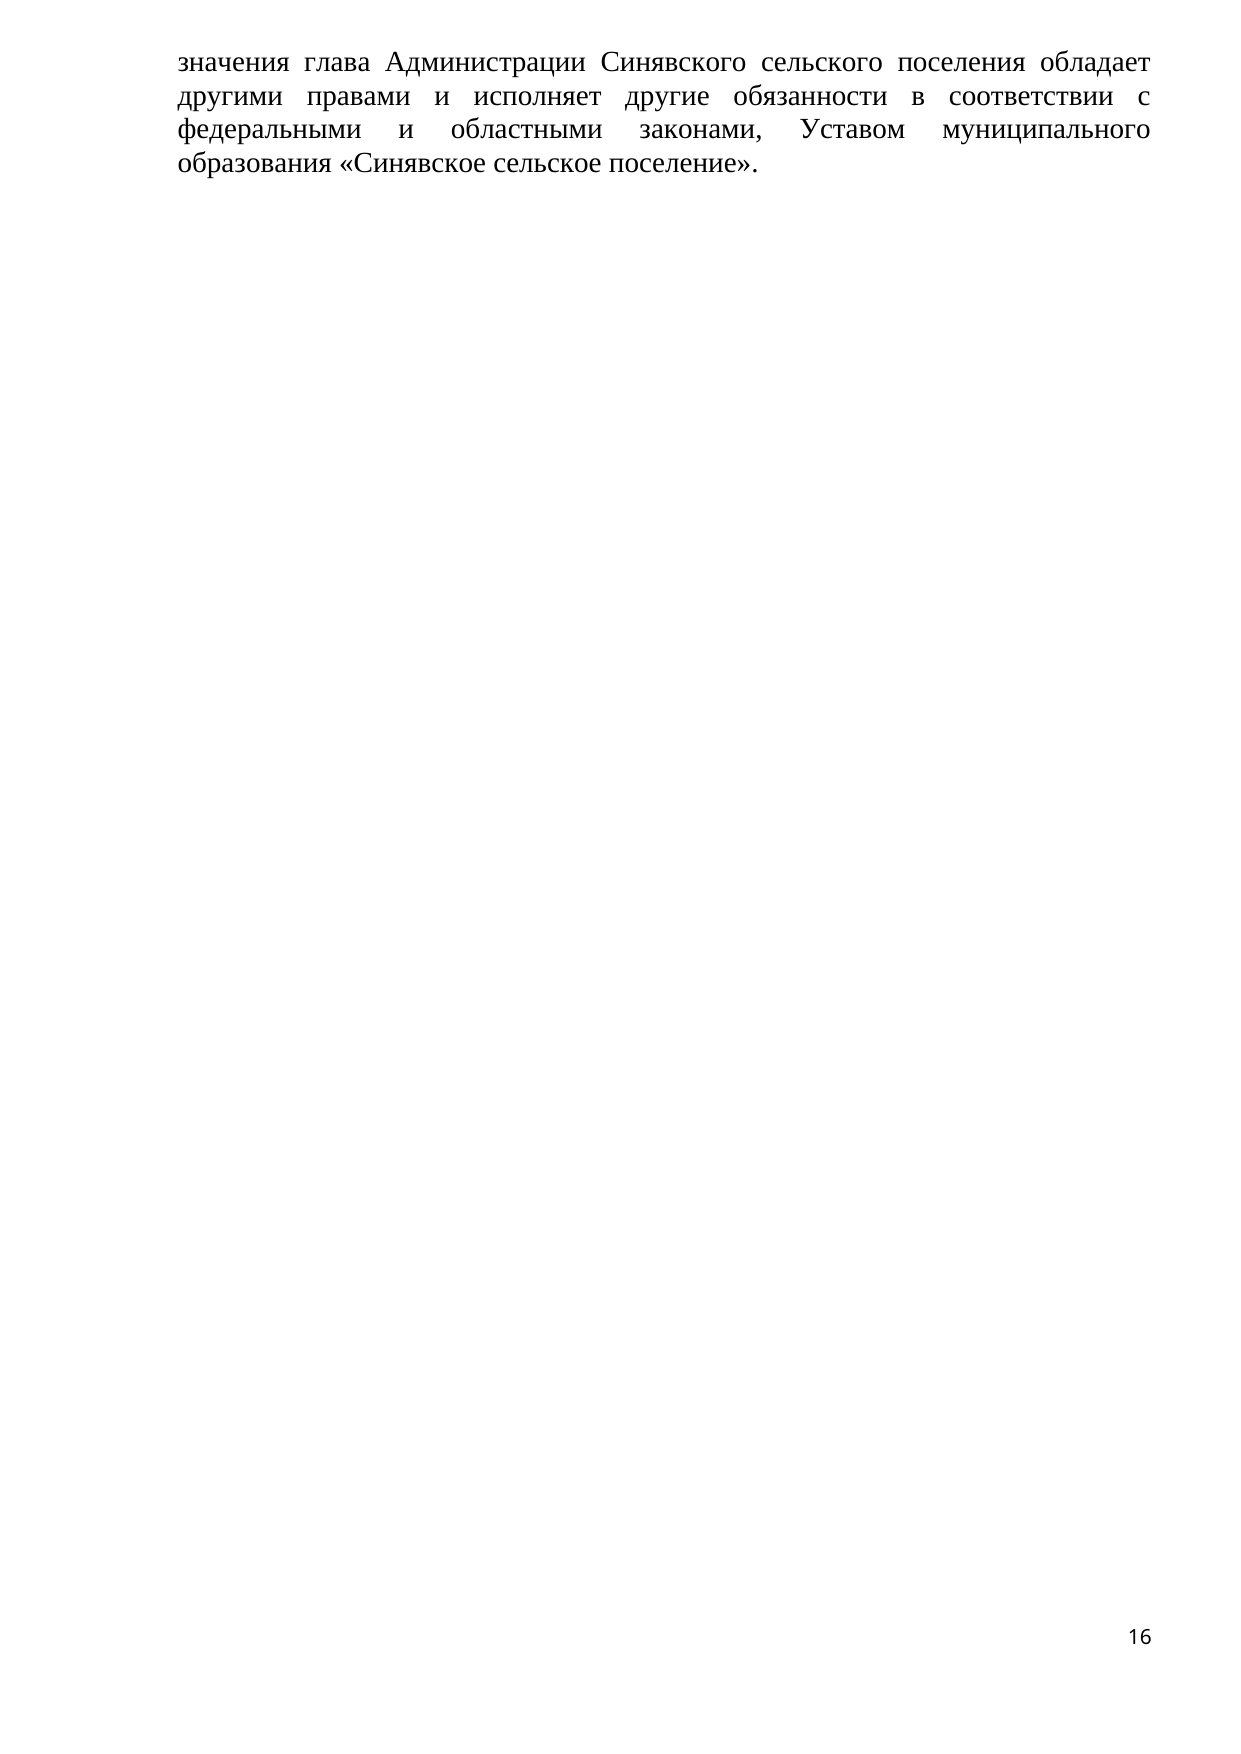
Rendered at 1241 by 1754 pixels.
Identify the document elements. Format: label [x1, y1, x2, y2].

text [177, 44, 1152, 178]
